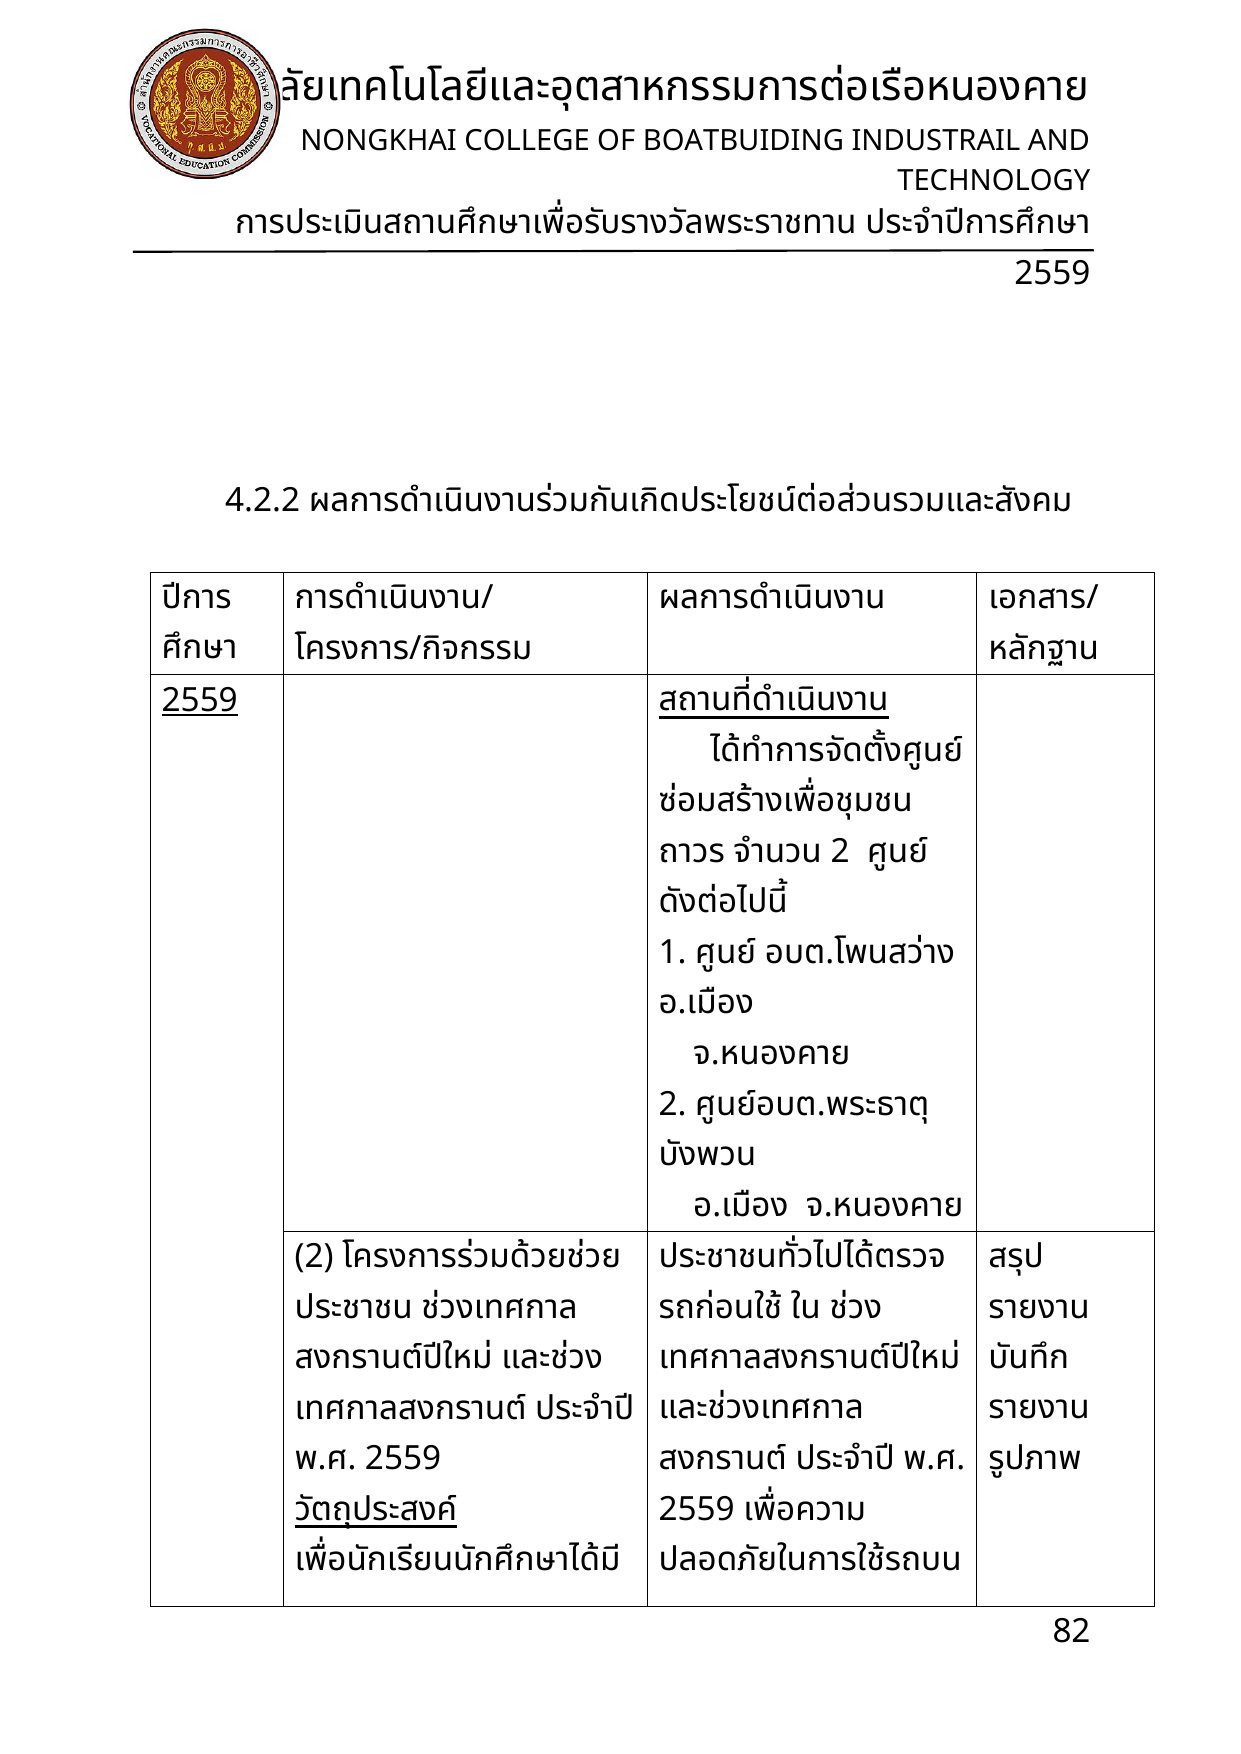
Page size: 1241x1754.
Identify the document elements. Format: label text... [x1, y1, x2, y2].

table_cell สถานที่ดำเนินงาน ได้ทำการจัดตั้งศูนย์ซ่อมสร้างเพื่อชุมชน ถาวร จำนวน 2 ศูนย์ ดังต่อไปนี้ 1. ศูนย์ อบต.โพนสว่าง อ.เมือง จ.หนองคาย 2. ศูนย์อบต.พระธาตุบังพวน อ.เมือง จ.หนองคาย [648, 675, 976, 1231]
table_cell 2559 [151, 675, 283, 1606]
text 4.2.2 ผลการดำเนินงานร่วมกันเกิดประโยชน์ต่อส่วนรวมและสังคม [150, 476, 1090, 527]
table_header การดำเนินงาน/โครงการ/กิจกรรม [284, 573, 647, 674]
table_cell สรุปรายงาน บันทึกรายงาน รูปภาพ [977, 1232, 1154, 1606]
table_header ปีการศึกษา [151, 573, 283, 674]
table_cell [284, 675, 647, 1231]
table_header ผลการดำเนินงาน [648, 573, 976, 674]
table_cell [977, 675, 1154, 1231]
picture [126, 28, 283, 178]
table_header เอกสาร/หลักฐาน [977, 573, 1154, 674]
